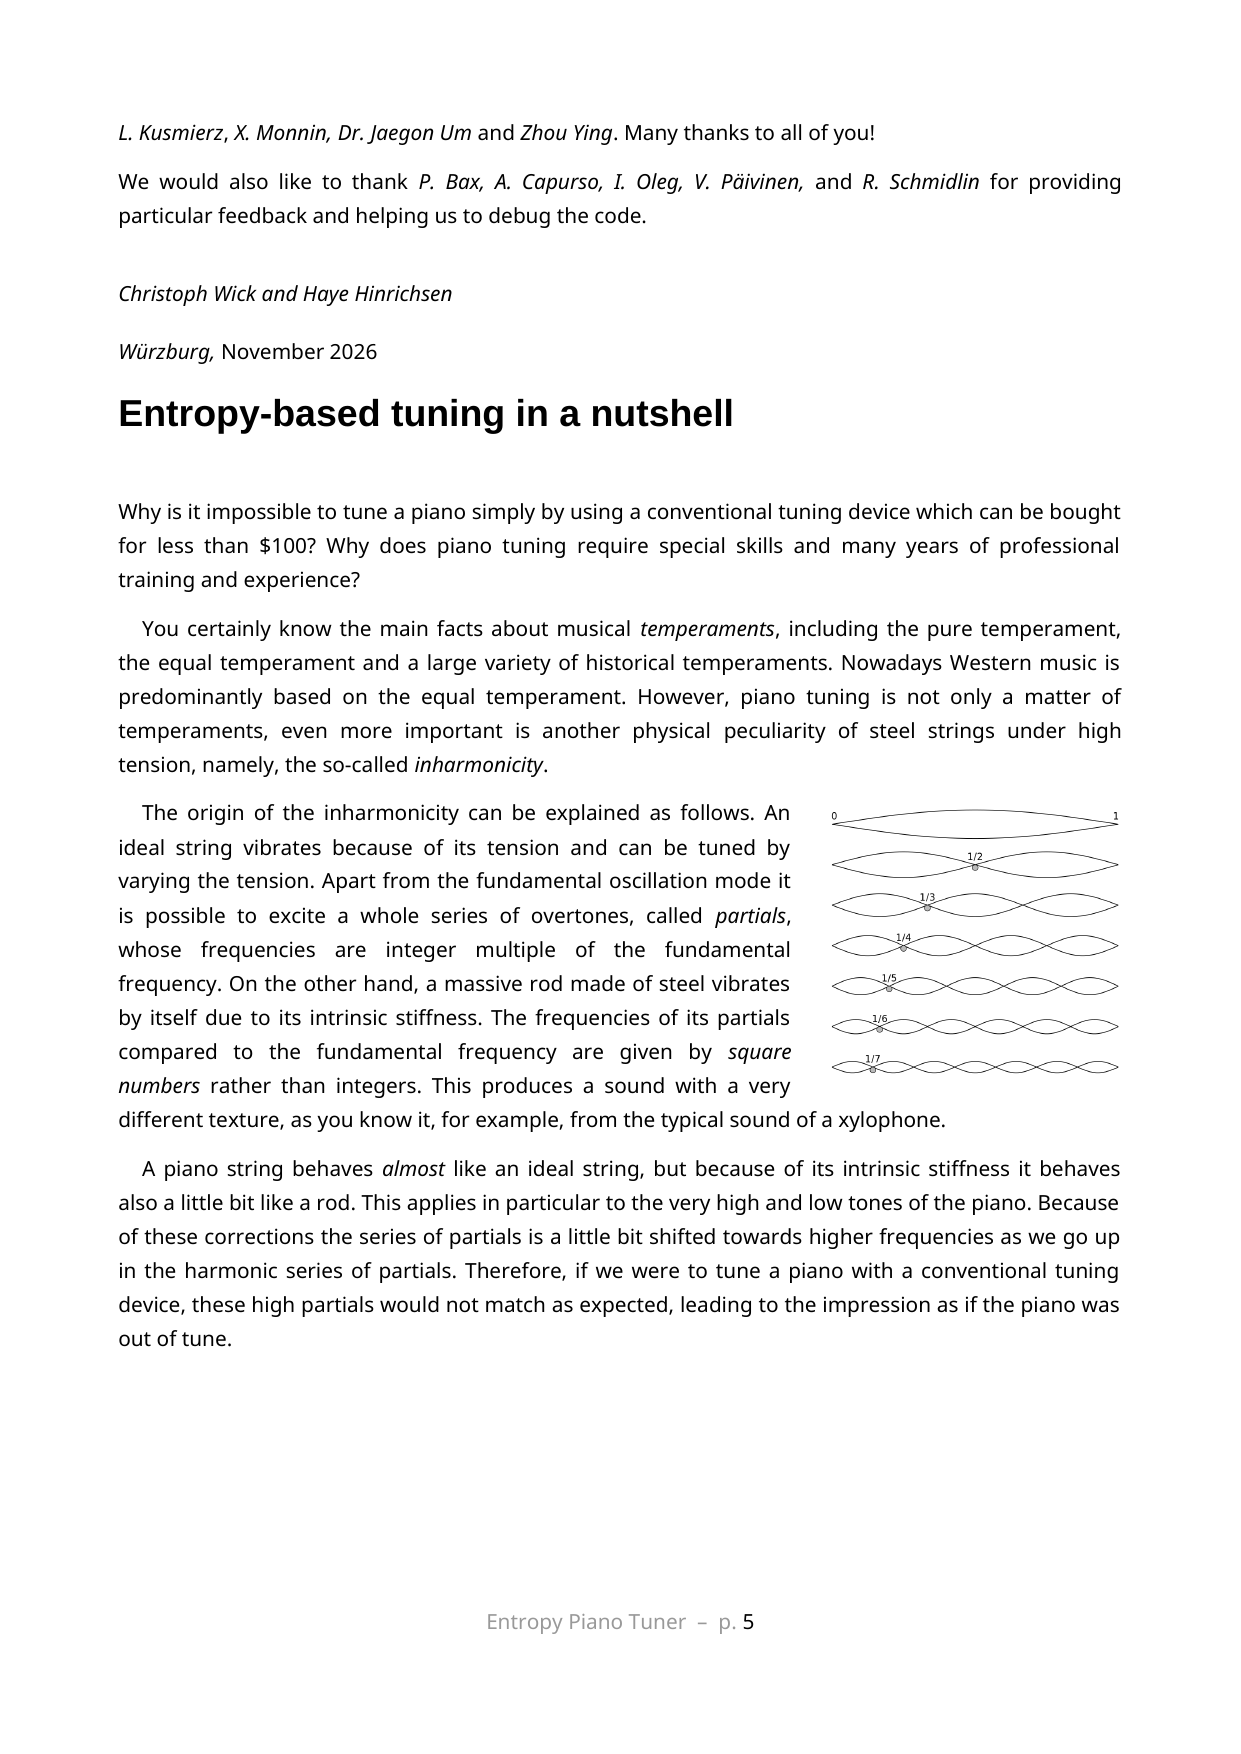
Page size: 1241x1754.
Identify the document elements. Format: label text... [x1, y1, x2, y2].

list Entropy-based tuning in a nutshell [118, 391, 1122, 434]
text Würzburg, November 2015 [118, 337, 1122, 366]
picture [827, 805, 1123, 1086]
text Christoph Wick and Haye Hinrichsen [118, 279, 1122, 308]
text The origin of the inharmonicity can be explained as follows. An ideal string vibrates because of its tension and can be tuned by varying the tension. Apart from the fundamental oscillation mode it is possible to excite a whole series of overtones, called partials, whose frequencies are integer multiple of the fundamental frequency. On the other hand, a massive rod made of steel vibrates by itself due to its intrinsic stiffness. The frequencies of its partials compared to the fundamental frequency are given by square numbers rather than integers. This produces a sound with a very different texture, as you know it, for example, from the typical sound of a xylophone. [118, 798, 1122, 1133]
text You certainly know the main facts about musical temperaments, including the pure temperament, the equal temperament and a large variety of historical temperaments. Nowadays Western music is predominantly based on the equal temperament. However, piano tuning is not only a matter of temperaments, even more important is another physical peculiarity of steel strings under high tension, namely, the so-called inharmonicity. [118, 614, 1122, 778]
text A piano string behaves almost like an ideal string, but because of its intrinsic stiffness it behaves also a little bit like a rod. This applies in particular to the very high and low tones of the piano. Because of these corrections the series of partials is a little bit shifted towards higher frequencies as we go up in the harmonic series of partials. Therefore, if we were to tune a piano with a conventional tuning device, these high partials would not match as expected, leading to the impression as if the piano was out of tune. [118, 1154, 1122, 1352]
text We would also like to thank P. Bax, A. Capurso, I. Oleg, V. Päivinen, and R. Schmidlin for providing particular feedback and helping us to debug the code. [118, 167, 1122, 229]
text Why is it impossible to tune a piano simply by using a conventional tuning device which can be bought for less than $100? Why does piano tuning require special skills and many years of professional training and experience? [118, 497, 1122, 593]
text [118, 118, 1122, 147]
